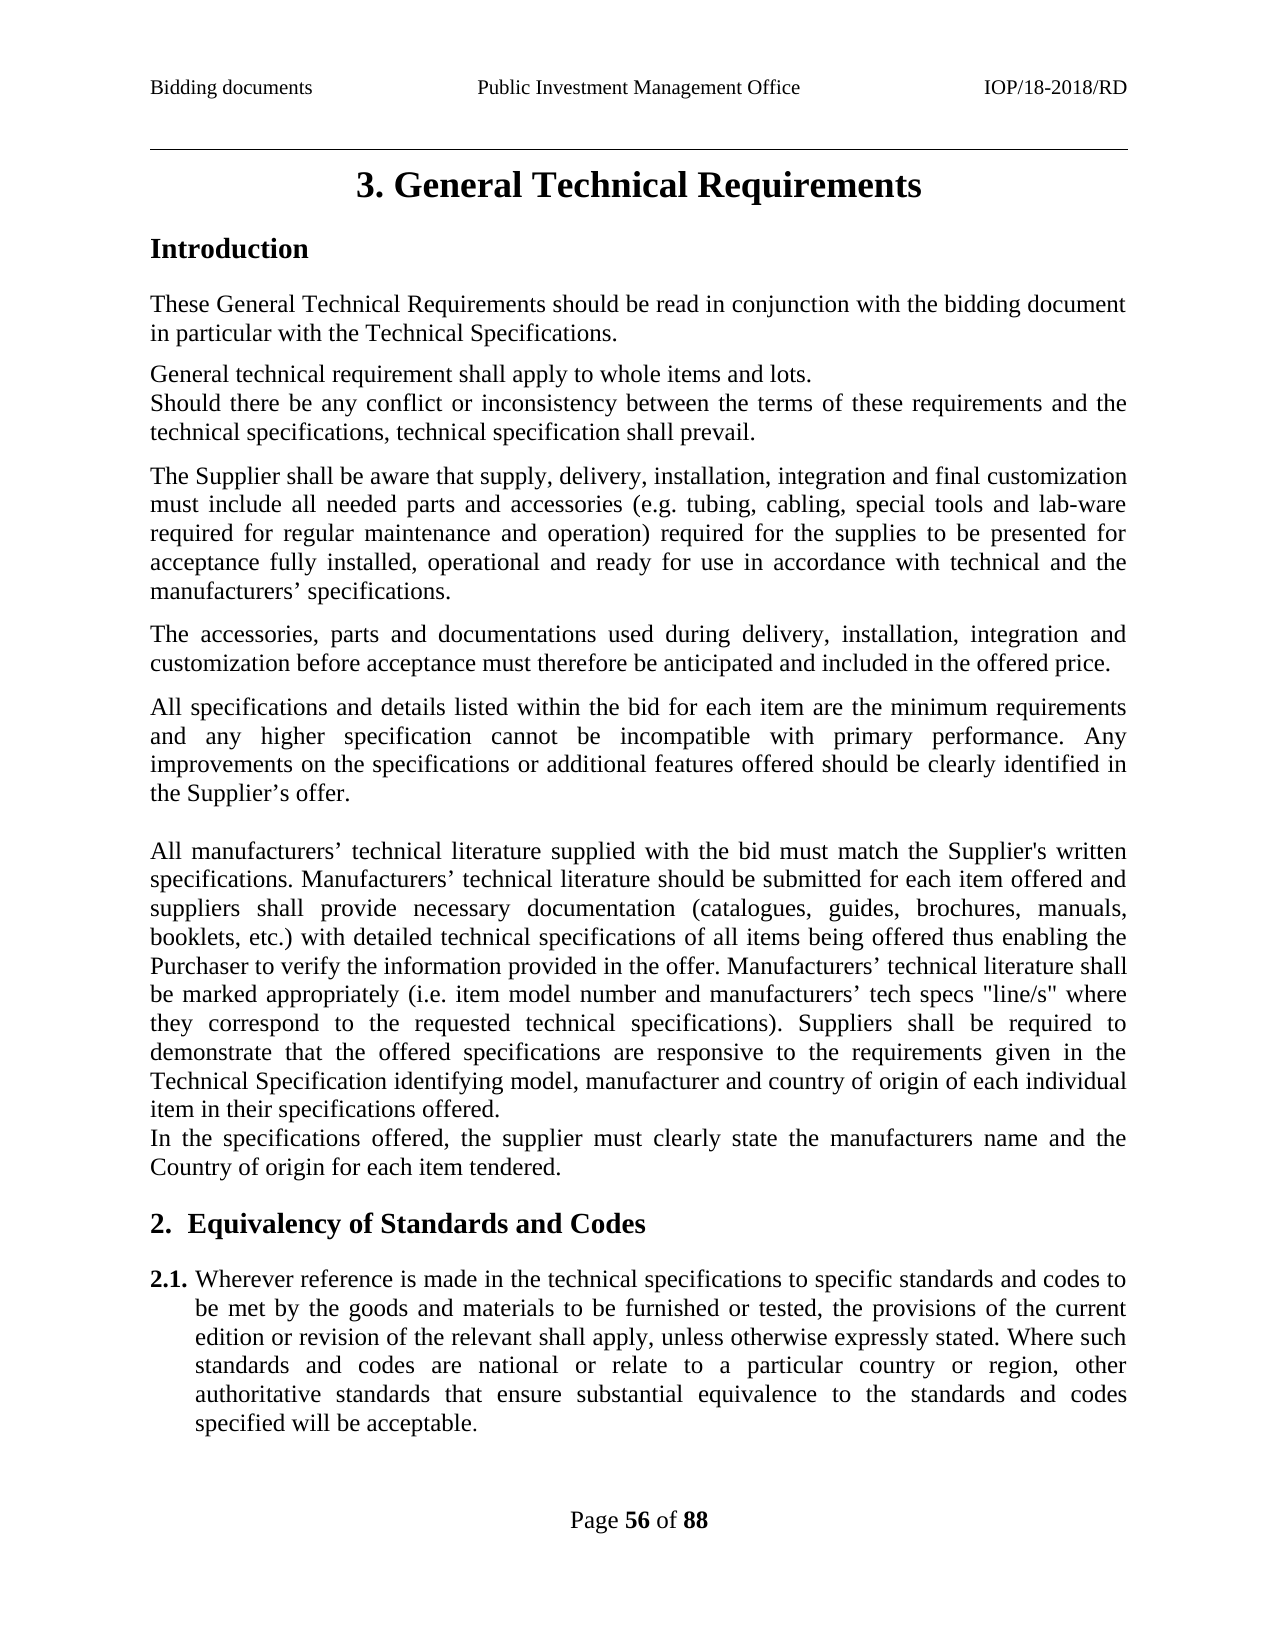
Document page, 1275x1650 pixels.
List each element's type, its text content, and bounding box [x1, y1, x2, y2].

list Wherever reference is made in the technical specifications to specific standards and codes to be met by the goods and materials to be furnished or tested, the provisions of the current edition or revision of the relevant shall apply, unless otherwise expressly stated. Where such standards and codes are national or relate to a particular country or region, other authoritative standards that ensure substantial equivalence to the standards and codes specified will be acceptable. [150, 1264, 1128, 1437]
text The Supplier shall be aware that supply, delivery, installation, integration and final customization must include all needed parts and accessories (e.g. tubing, cabling, special tools and lab-ware required for regular maintenance and operation) required for the supplies to be presented for acceptance fully installed, operational and ready for use in accordance with technical and the manufacturers’ specifications. [150, 461, 1128, 604]
text These General Technical Requirements should be read in conjunction with the bidding document in particular with the Technical Specifications. [150, 289, 1128, 347]
text 3. General Technical Requirements [150, 163, 1128, 206]
text All manufacturers’ technical literature supplied with the bid must match the Supplier's written specifications. Manufacturers’ technical literature should be submitted for each item offered and suppliers shall provide necessary documentation (catalogues, guides, brochures, manuals, booklets, etc.) with detailed technical specifications of all items being offered thus enabling the Purchaser to verify the information provided in the offer. Manufacturers’ technical literature shall be marked appropriately (i.e. item model number and manufacturers’ tech specs "line/s" where they correspond to the requested technical specifications). Suppliers shall be required to demonstrate that the offered specifications are responsive to the requirements given in the Technical Specification identifying model, manufacturer and country of origin of each individual item in their specifications offered. [150, 836, 1128, 1123]
text 2. Equivalency of Standards and Codes [150, 1206, 1128, 1239]
text Introduction [150, 231, 1128, 264]
text All specifications and details listed within the bid for each item are the minimum requirements and any higher specification cannot be incompatible with primary performance. Any improvements on the specifications or additional features offered should be clearly identified in the Supplier’s offer. [150, 692, 1128, 807]
text Should there be any conflict or inconsistency between the terms of these requirements and the technical specifications, technical specification shall prevail. [150, 388, 1128, 446]
text General technical requirement shall apply to whole items and lots. [150, 359, 1128, 388]
text In the specifications offered, the supplier must clearly state the manufacturers name and the Country of origin for each item tendered. [150, 1123, 1128, 1181]
text The accessories, parts and documentations used during delivery, installation, integration and customization before acceptance must therefore be anticipated and included in the offered price. [150, 619, 1128, 677]
